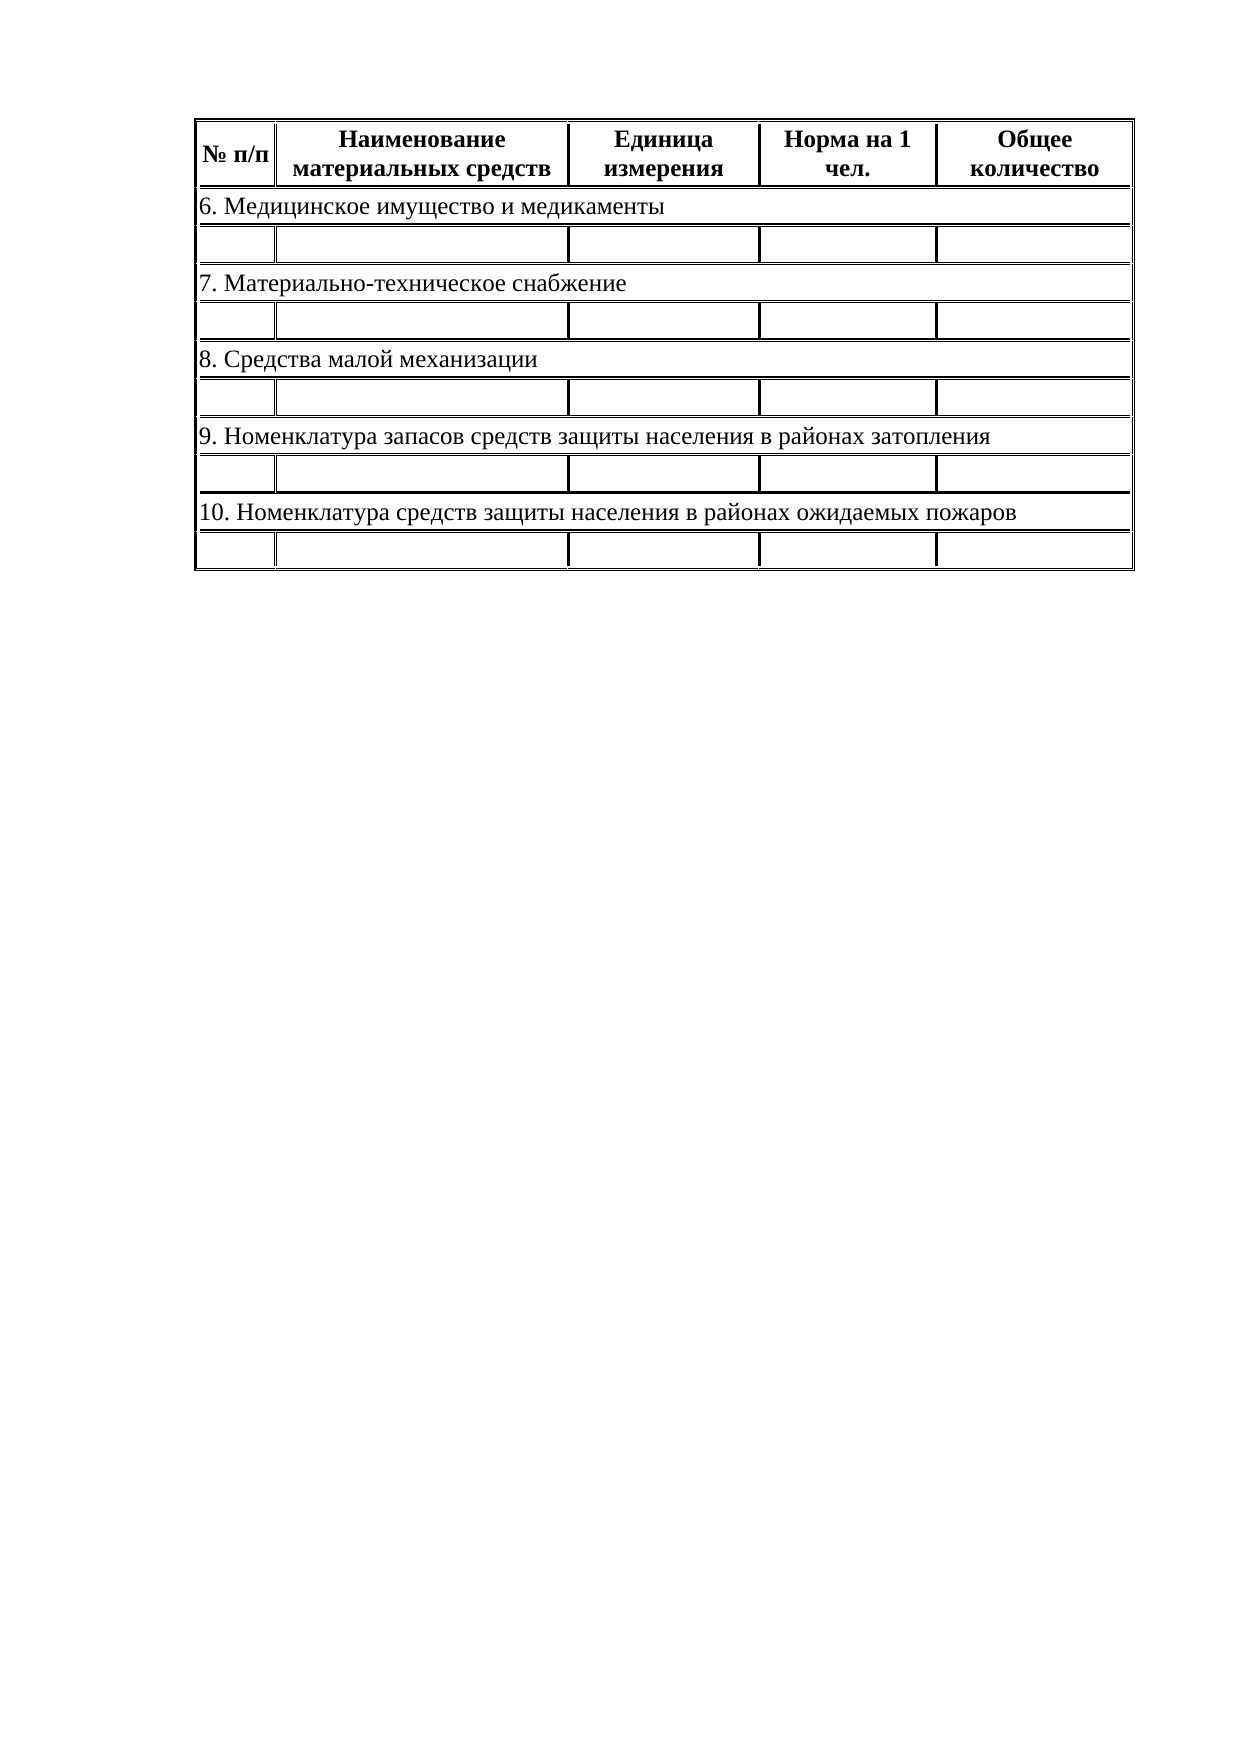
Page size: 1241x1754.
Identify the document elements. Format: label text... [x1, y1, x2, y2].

table_header Единица измерения [568, 120, 759, 185]
table_cell [277, 303, 567, 338]
table_cell [938, 223, 1132, 262]
table_cell [196, 453, 276, 491]
table_cell 10. Номенклатура средств защиты населения в районах ожидаемых пожаров [197, 491, 1132, 529]
table_cell [196, 300, 276, 338]
table_cell [197, 223, 274, 262]
table_cell [276, 533, 568, 567]
table_cell [759, 533, 936, 567]
table_cell [761, 227, 935, 262]
table_header Общее количество [936, 122, 1132, 185]
table_cell [570, 456, 758, 491]
table_cell [936, 453, 1133, 491]
table_cell [761, 303, 935, 338]
table_cell [761, 380, 935, 414]
table_cell [570, 227, 758, 262]
table_cell [570, 380, 758, 414]
table_cell [568, 533, 759, 567]
table_cell [761, 456, 935, 491]
table_cell [936, 300, 1133, 338]
table_header Норма на 1 чел. [759, 122, 936, 185]
table_cell [936, 529, 1132, 567]
table_cell [277, 456, 567, 491]
table_cell [277, 227, 567, 262]
table_header Наименование материальных средств [276, 120, 568, 185]
table_cell [938, 376, 1132, 414]
table_cell [197, 376, 274, 414]
table_cell [197, 529, 276, 567]
table_cell 8. Средства малой механизации [197, 338, 1132, 376]
table_cell [277, 380, 567, 414]
table_cell 7. Материально-техническое снабжение [196, 262, 1133, 300]
table_cell 9. Номенклатура запасов средств защиты населения в районах затопления [197, 415, 1132, 453]
table_cell [570, 303, 758, 338]
table_cell 6. Медицинское имущество и медикаменты [197, 185, 1132, 223]
table_header № п/п [197, 122, 276, 185]
